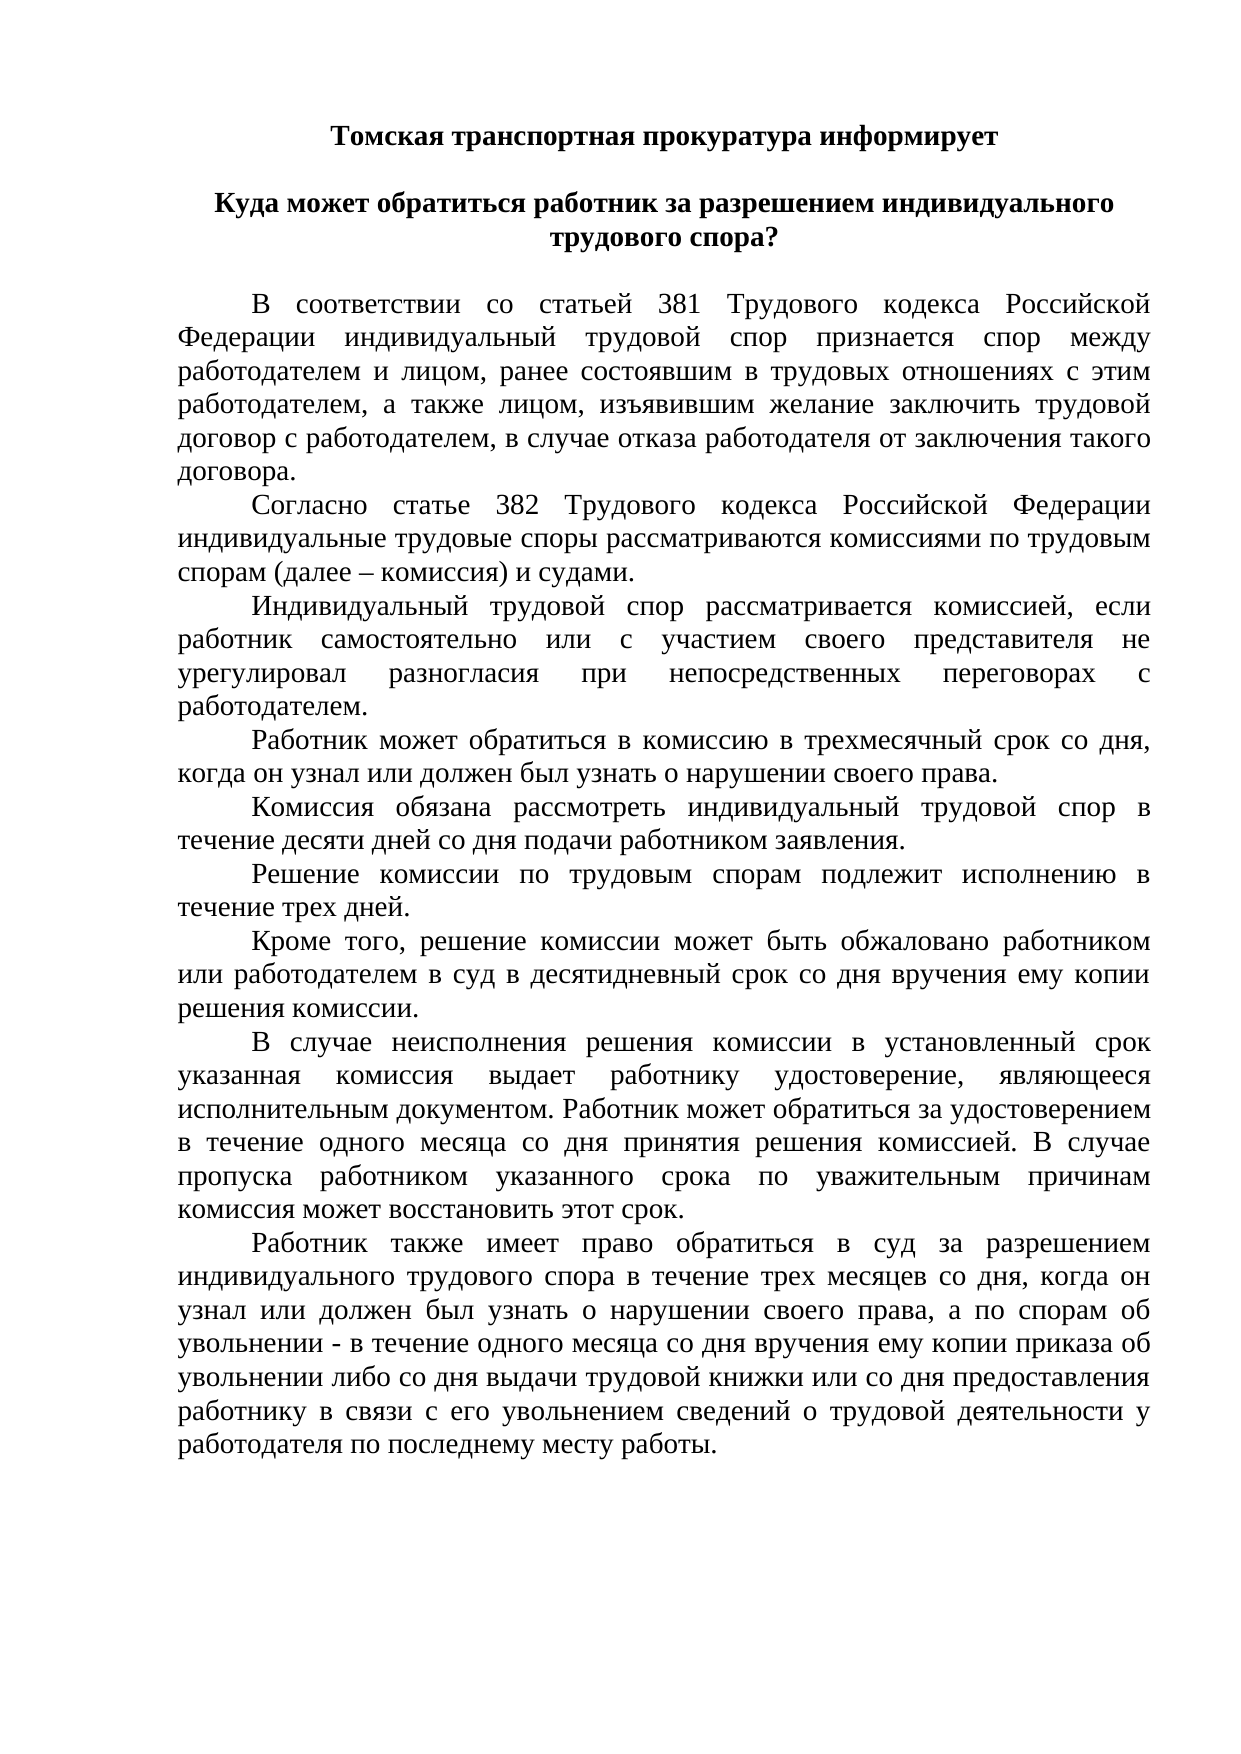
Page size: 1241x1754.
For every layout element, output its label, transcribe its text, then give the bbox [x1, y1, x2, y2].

text Работник также имеет право обратиться в суд за разрешением индивидуального трудового спора в течение трех месяцев со дня, когда он узнал или должен был узнать о нарушении своего права, а по спорам об увольнении - в течение одного месяца со дня вручения ему копии приказа об увольнении либо со дня выдачи трудовой книжки или со дня предоставления работнику в связи с его увольнением сведений о трудовой деятельности у работодателя по последнему месту работы. [177, 1225, 1152, 1460]
text Томская транспортная прокуратура информирует [177, 118, 1152, 152]
text Индивидуальный трудовой спор рассматривается комиссией, если работник самостоятельно или с участием своего представителя не урегулировал разногласия при непосредственных переговорах с работодателем. [177, 588, 1152, 722]
text Кроме того, решение комиссии может быть обжаловано работником или работодателем в суд в десятидневный срок со дня вручения ему копии решения комиссии. [177, 923, 1152, 1024]
text В случае неисполнения решения комиссии в установленный срок указанная комиссия выдает работнику удостоверение, являющееся исполнительным документом. Работник может обратиться за удостоверением в течение одного месяца со дня принятия решения комиссией. В случае пропуска работником указанного срока по уважительным причинам комиссия может восстановить этот срок. [177, 1024, 1152, 1225]
text В соответствии со статьей 381 Трудового кодекса Российской Федерации индивидуальный трудовой спор признается спор между работодателем и лицом, ранее состоявшим в трудовых отношениях с этим работодателем, а также лицом, изъявившим желание заключить трудовой договор с работодателем, в случае отказа работодателя от заключения такого договора. [177, 286, 1152, 487]
text Комиссия обязана рассмотреть индивидуальный трудовой спор в течение десяти дней со дня подачи работником заявления. [177, 789, 1152, 856]
text Куда может обратиться работник за разрешением индивидуального трудового спора? [177, 185, 1152, 252]
text Работник может обратиться в комиссию в трехмесячный срок со дня, когда он узнал или должен был узнать о нарушении своего права. [177, 722, 1152, 789]
text Согласно статье 382 Трудового кодекса Российской Федерации индивидуальные трудовые споры рассматриваются комиссиями по трудовым спорам (далее – комиссия) и судами. [177, 487, 1152, 588]
text Решение комиссии по трудовым спорам подлежит исполнению в течение трех дней. [177, 856, 1152, 923]
